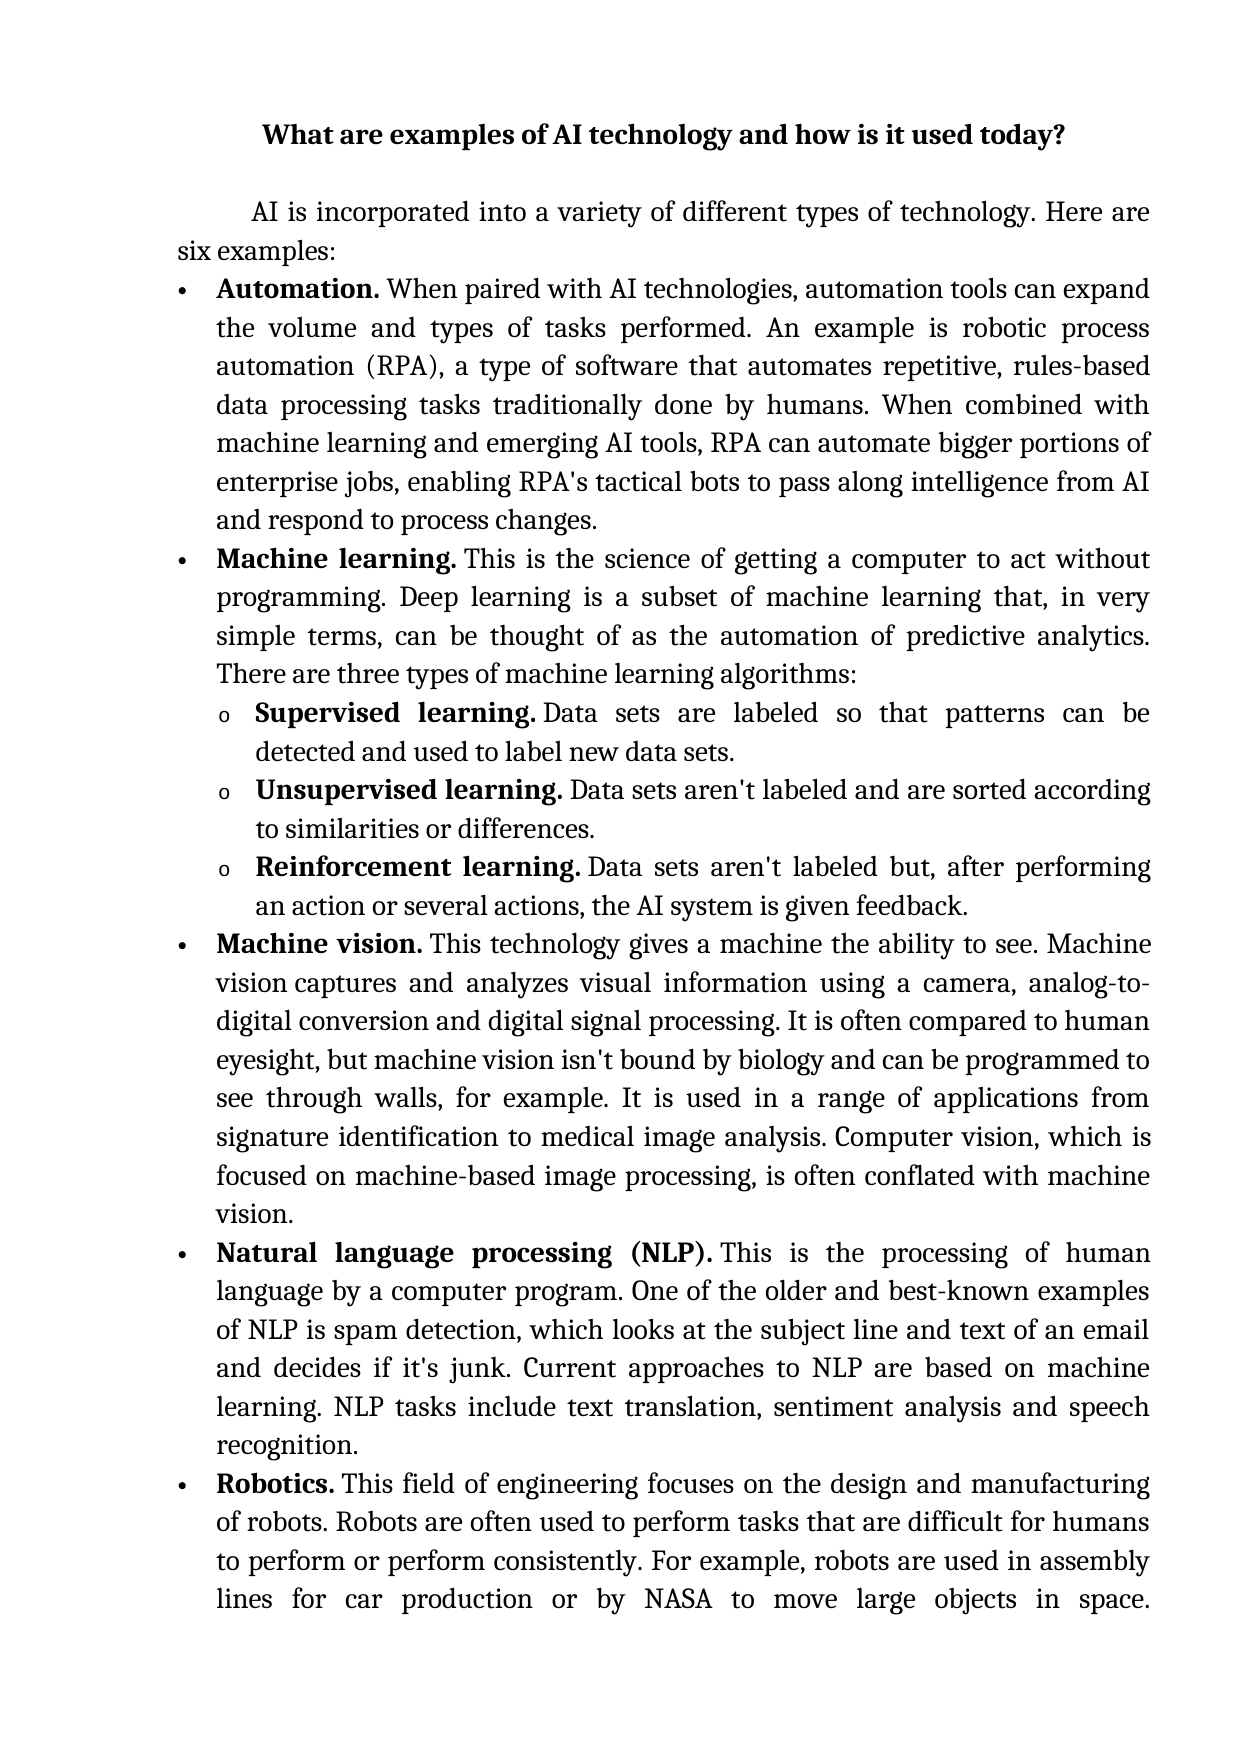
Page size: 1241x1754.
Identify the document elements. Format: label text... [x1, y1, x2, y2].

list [179, 1467, 1152, 1616]
list Reinforcement learning. Data sets aren't labeled but, after performing an action or several actions, the AI system is given feedback. [218, 850, 1152, 922]
text AI is incorporated into a variety of different types of technology. Here are six examples: [177, 195, 1152, 267]
list Natural language processing (NLP). This is the processing of human language by a computer program. One of the older and best-known examples of NLP is spam detection, which looks at the subject line and text of an email and decides if it's junk. Current approaches to NLP are based on machine learning. NLP tasks include text translation, sentiment analysis and speech recognition. [179, 1236, 1152, 1462]
list Machine learning. This is the science of getting a computer to act without programming. Deep learning is a subset of machine learning that, in very simple terms, can be thought of as the automation of predictive analytics. There are three types of machine learning algorithms: [179, 542, 1152, 691]
text What are examples of AI technology and how is it used today? [177, 118, 1152, 152]
list Unsupervised learning. Data sets aren't labeled and are sorted according to similarities or differences. [218, 773, 1152, 845]
list Machine vision. This technology gives a machine the ability to see. Machine vision captures and analyzes visual information using a camera, analog-to-digital conversion and digital signal processing. It is often compared to human eyesight, but machine vision isn't bound by biology and can be programmed to see through walls, for example. It is used in a range of applications from signature identification to medical image analysis. Computer vision, which is focused on machine-based image processing, is often conflated with machine vision. [179, 927, 1152, 1231]
list Supervised learning. Data sets are labeled so that patterns can be detected and used to label new data sets. [218, 696, 1152, 768]
list Automation. When paired with AI technologies, automation tools can expand the volume and types of tasks performed. An example is robotic process automation (RPA), a type of software that automates repetitive, rules-based data processing tasks traditionally done by humans. When combined with machine learning and emerging AI tools, RPA can automate bigger portions of enterprise jobs, enabling RPA's tactical bots to pass along intelligence from AI and respond to process changes. [179, 272, 1152, 537]
